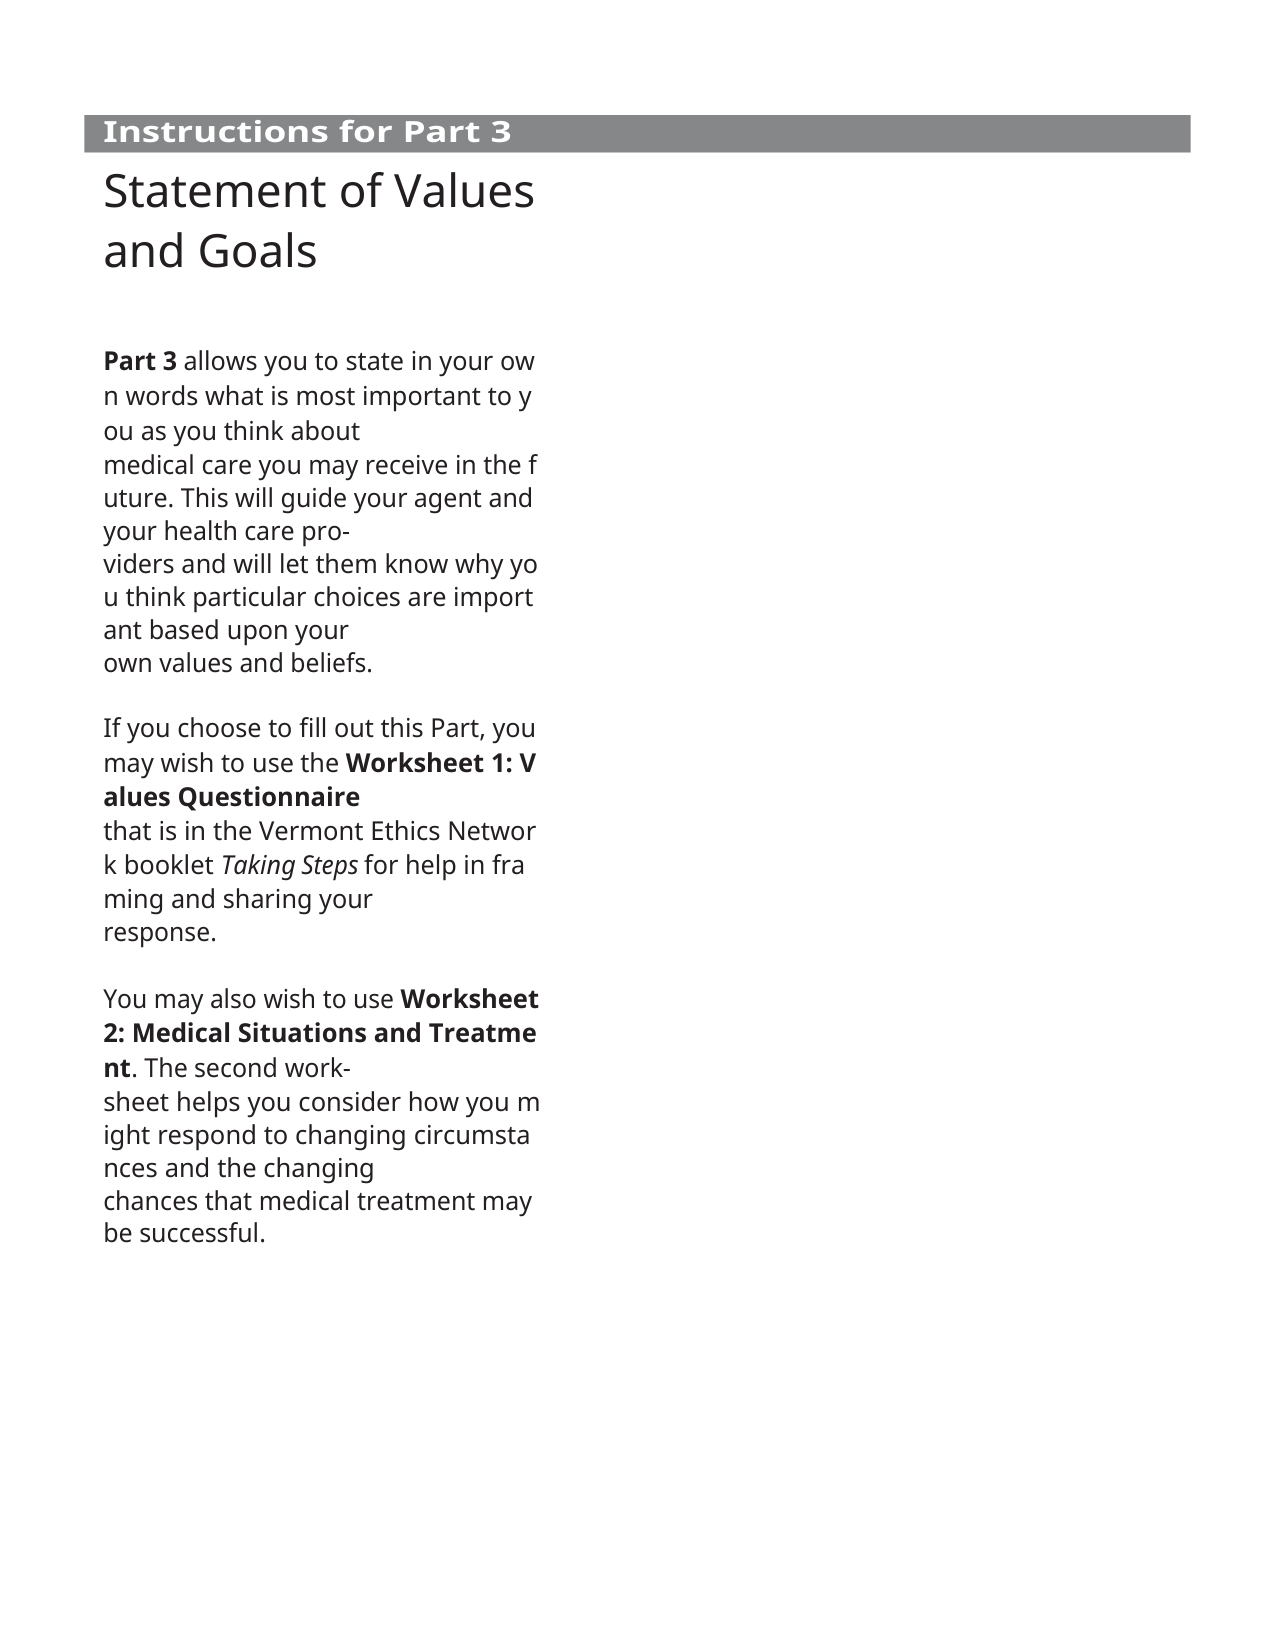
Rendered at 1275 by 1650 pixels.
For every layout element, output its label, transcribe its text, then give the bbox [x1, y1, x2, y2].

text You may also wish to use Worksheet 2: Medical Situations and Treatment. The second work- [103, 980, 541, 1084]
text medical care you may receive in the future. This will guide your agent and your health care pro- viders and will let them know why you think particular choices are important based upon your own values and beliefs. [103, 448, 541, 679]
text response. [103, 916, 541, 948]
picture [84, 115, 1191, 154]
text Part 3 allows you to state in your own words what is most important to you as you think about [103, 343, 541, 447]
text sheet helps you consider how you might respond to changing circumstances and the changing chances that medical treatment may be successful. [103, 1086, 541, 1249]
text If you choose to ﬁll out this Part, you may wish to use the Worksheet 1: Values Questionnaire that is in the Vermont Ethics Network booklet Taking Steps for help in framing and sharing your [103, 711, 541, 915]
text Statement of Values and Goals [103, 159, 541, 279]
text Instructions for Part 3 [103, 116, 541, 149]
